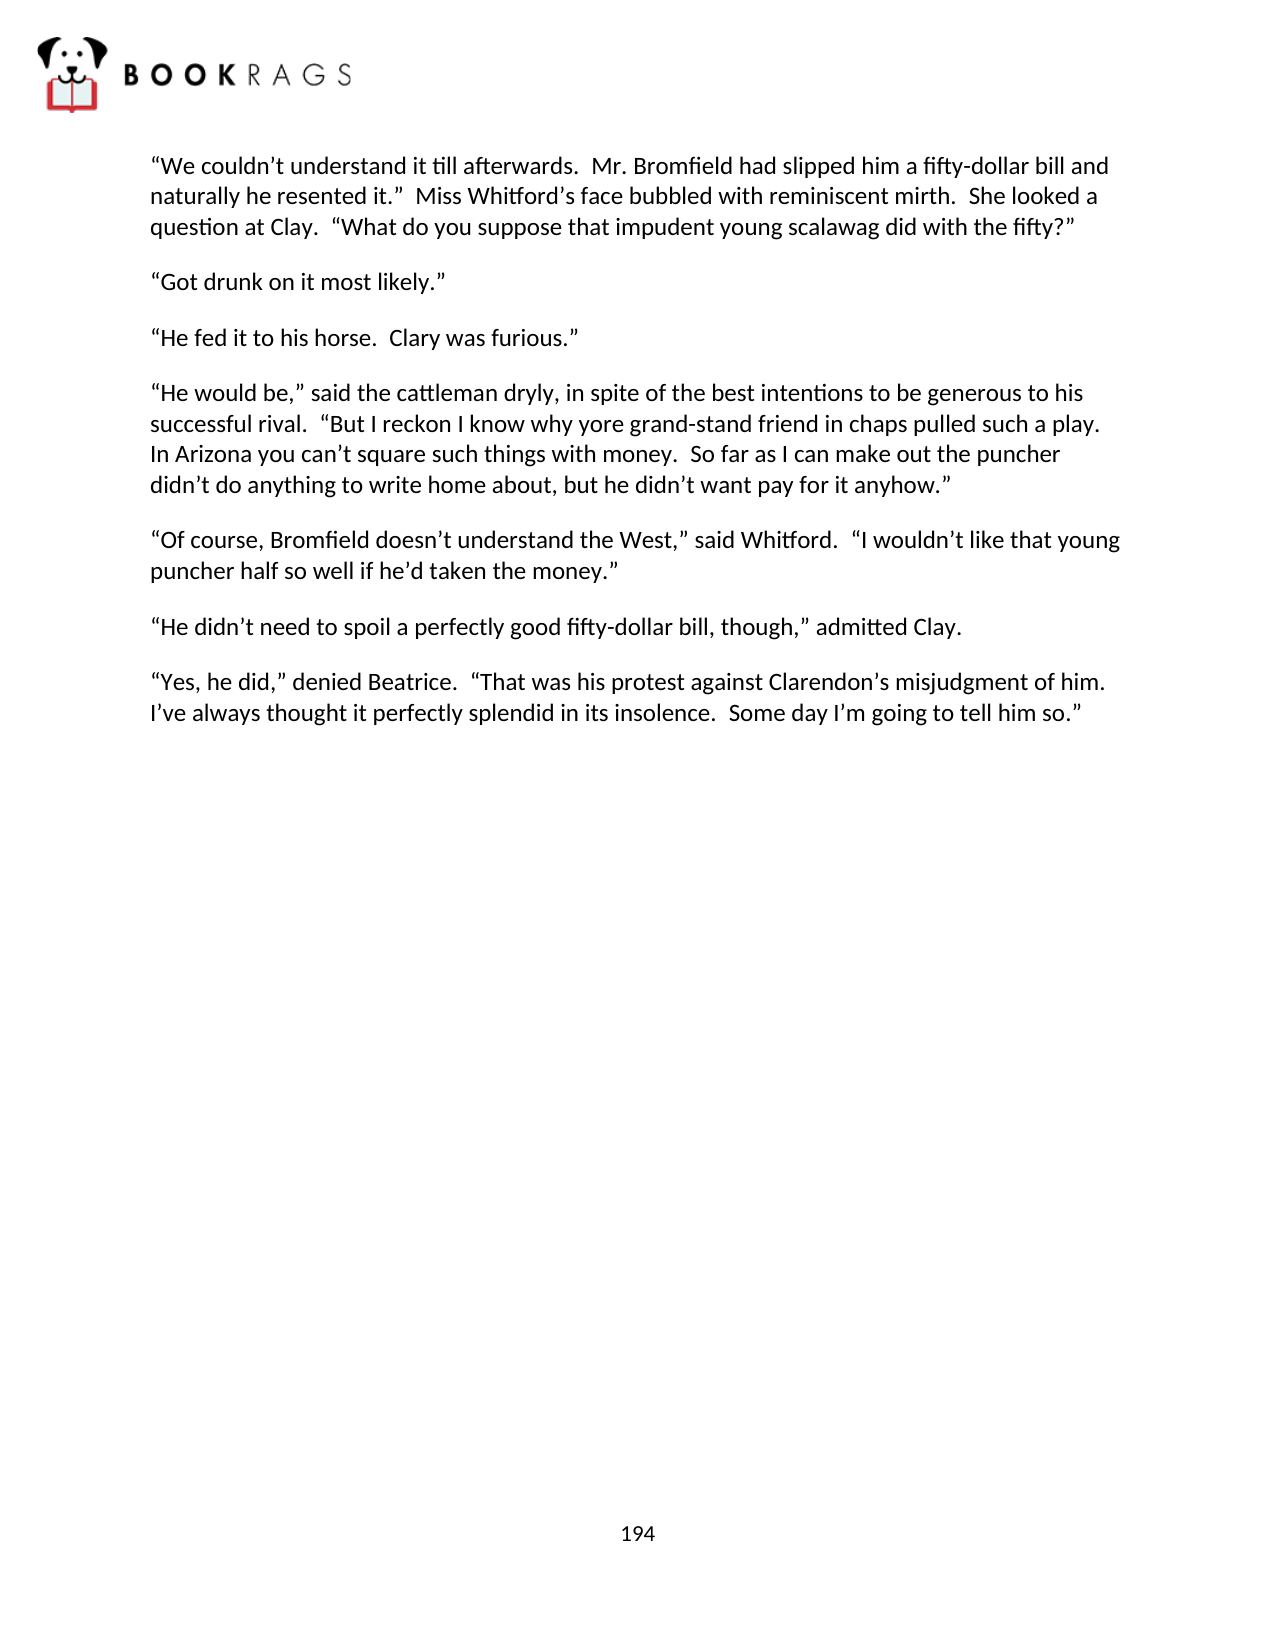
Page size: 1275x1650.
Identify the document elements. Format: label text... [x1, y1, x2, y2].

picture [37, 37, 351, 113]
text “Of course, Bromfield doesn’t understand the West,” said Whitford. “I wouldn’t like that young puncher half so well if he’d taken the money.” [150, 525, 1125, 586]
text “He would be,” said the cattleman dryly, in spite of the best intentions to be generous to his successful rival. “But I reckon I know why yore grand-stand friend in chaps pulled such a play. In Arizona you can’t square such things with money. So far as I can make out the puncher didn’t do anything to write home about, but he didn’t want pay for it anyhow.” [150, 378, 1125, 500]
text “Yes, he did,” denied Beatrice. “That was his protest against Clarendon’s misjudgment of him. I’ve always thought it perfectly splendid in its insolence. Some day I’m going to tell him so.” [150, 666, 1125, 727]
text “Got drunk on it most likely.” [150, 267, 1125, 297]
text “He fed it to his horse. Clary was furious.” [150, 322, 1125, 353]
text “He didn’t need to spoil a perfectly good fifty-dollar bill, though,” admitted Clay. [150, 611, 1125, 641]
text “We couldn’t understand it till afterwards. Mr. Bromfield had slipped him a fifty-dollar bill and naturally he resented it.” Miss Whitford’s face bubbled with reminiscent mirth. She looked a question at Clay. “What do you suppose that impudent young scalawag did with the fifty?” [150, 150, 1125, 242]
